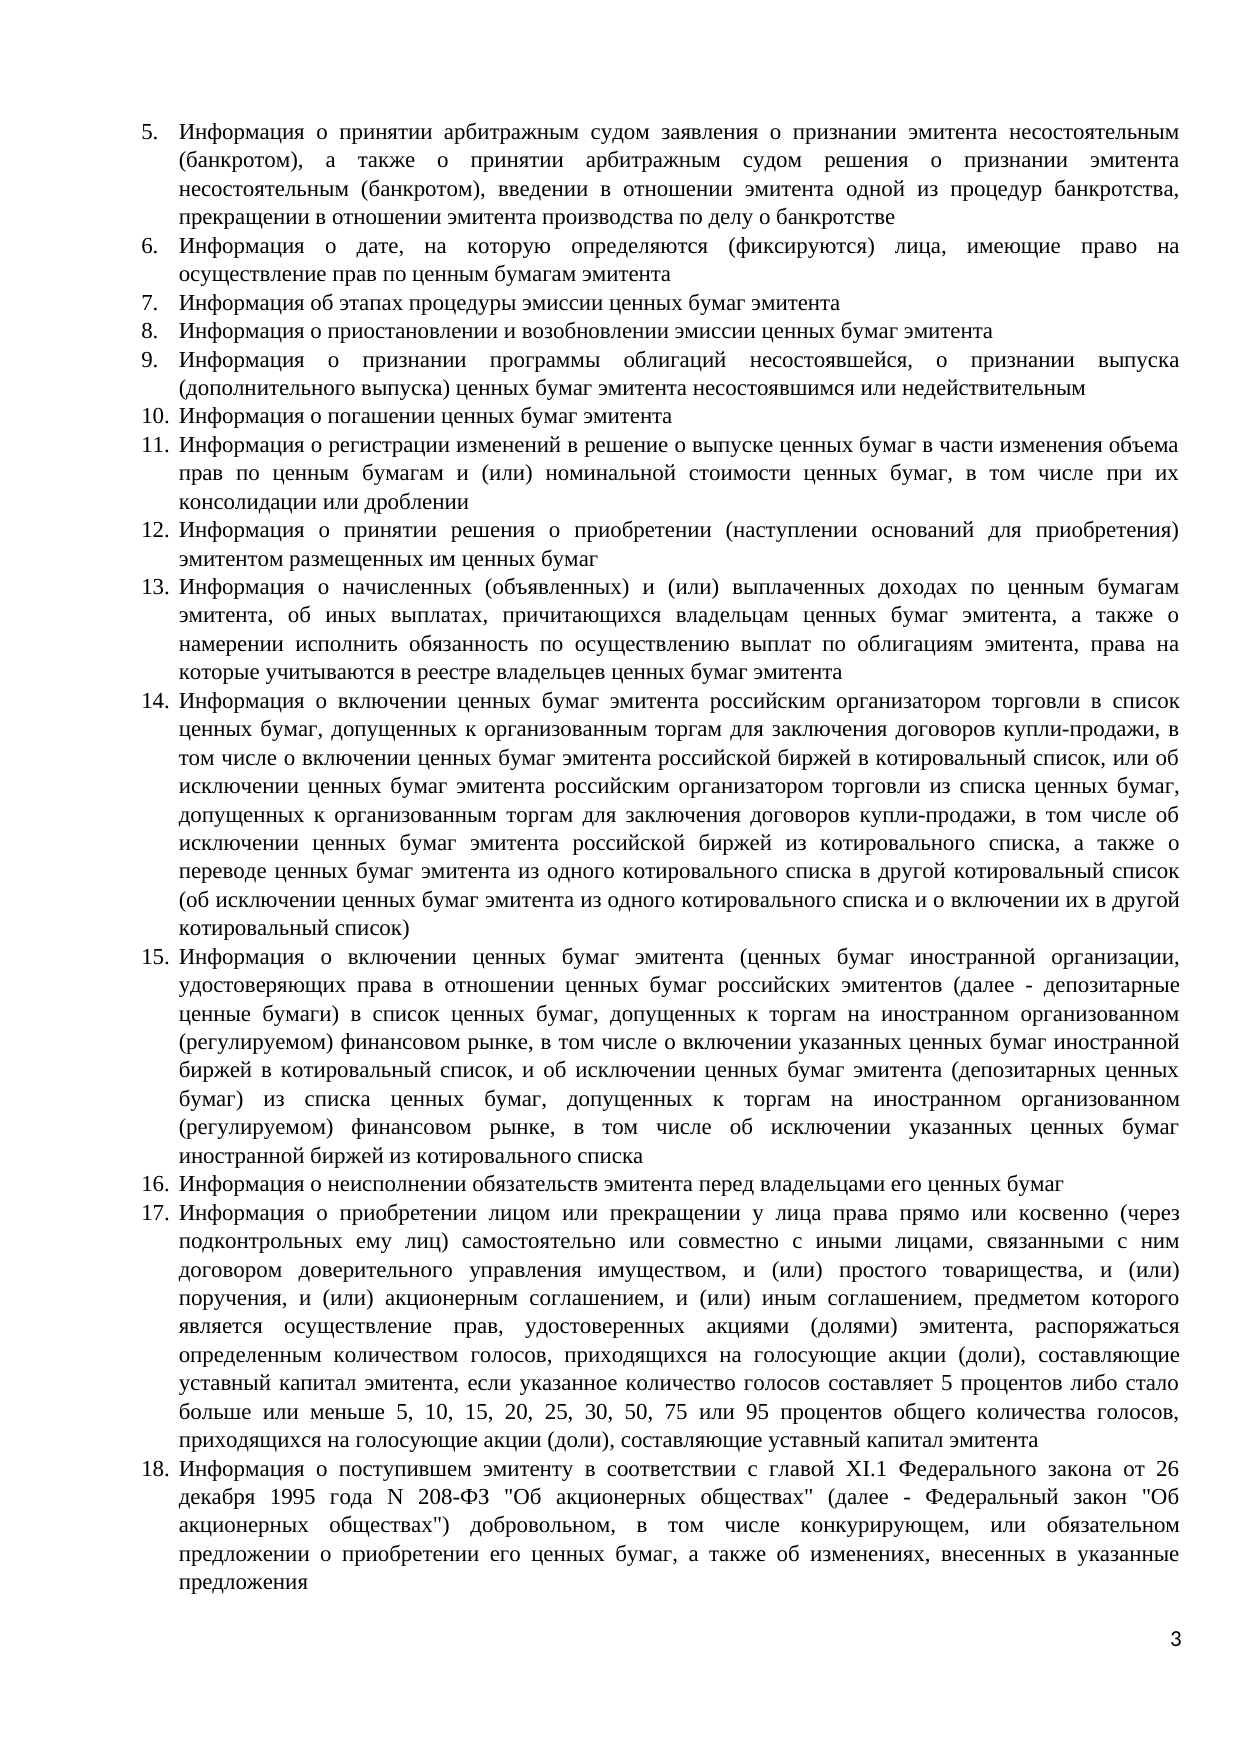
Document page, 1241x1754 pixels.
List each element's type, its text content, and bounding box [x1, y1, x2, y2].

list Информация о признании программы облигаций несостоявшейся, о признании выпуска (дополнительного выпуска) ценных бумаг эмитента несостоявшимся или недействительным [141, 346, 1181, 400]
list Информация об этапах процедуры эмиссии ценных бумаг эмитента [141, 289, 1181, 315]
list Информация о погашении ценных бумаг эмитента [141, 402, 1181, 429]
list Информация о включении ценных бумаг эмитента (ценных бумаг иностранной организации, удостоверяющих права в отношении ценных бумаг российских эмитентов (далее - депозитарные ценные бумаги) в список ценных бумаг, допущенных к торгам на иностранном организованном (регулируемом) финансовом рынке, в том числе о включении указанных ценных бумаг иностранной биржей в котировальный список, и об исключении ценных бумаг эмитента (депозитарных ценных бумаг) из списка ценных бумаг, допущенных к торгам на иностранном организованном (регулируемом) финансовом рынке, в том числе об исключении указанных ценных бумаг иностранной биржей из котировального списка [141, 943, 1181, 1168]
list Информация о начисленных (объявленных) и (или) выплаченных доходах по ценным бумагам эмитента, об иных выплатах, причитающихся владельцам ценных бумаг эмитента, а также о намерении исполнить обязанность по осуществлению выплат по облигациям эмитента, права на которые учитываются в реестре владельцев ценных бумаг эмитента [141, 573, 1181, 685]
list Информация о неисполнении обязательств эмитента перед владельцами его ценных бумаг [141, 1170, 1181, 1197]
list Информация о дате, на которую определяются (фиксируются) лица, имеющие право на осуществление прав по ценным бумагам эмитента [141, 232, 1181, 287]
list Информация о поступившем эмитенту в соответствии с главой XI.1 Федерального закона от 26 декабря 1995 года N 208-ФЗ "Об акционерных обществах" (далее - Федеральный закон "Об акционерных обществах") добровольном, в том числе конкурирующем, или обязательном предложении о приобретении его ценных бумаг, а также об изменениях, внесенных в указанные предложения [141, 1455, 1181, 1595]
list Информация о принятии решения о приобретении (наступлении оснований для приобретения) эмитентом размещенных им ценных бумаг [141, 516, 1181, 571]
list Информация о принятии арбитражным судом заявления о признании эмитента несостоятельным (банкротом), а также о принятии арбитражным судом решения о признании эмитента несостоятельным (банкротом), введении в отношении эмитента одной из процедур банкротства, прекращении в отношении эмитента производства по делу о банкротстве [141, 118, 1181, 230]
list Информация о регистрации изменений в решение о выпуске ценных бумаг в части изменения объема прав по ценным бумагам и (или) номинальной стоимости ценных бумаг, в том числе при их консолидации или дроблении [141, 431, 1181, 514]
list Информация о приобретении лицом или прекращении у лица права прямо или косвенно (через подконтрольных ему лиц) самостоятельно или совместно с иными лицами, связанными с ним договором доверительного управления имуществом, и (или) простого товарищества, и (или) поручения, и (или) акционерным соглашением, и (или) иным соглашением, предметом которого является осуществление прав, удостоверенных акциями (долями) эмитента, распоряжаться определенным количеством голосов, приходящихся на голосующие акции (доли), составляющие уставный капитал эмитента, если указанное количество голосов составляет 5 процентов либо стало больше или меньше 5, 10, 15, 20, 25, 30, 50, 75 или 95 процентов общего количества голосов, приходящихся на голосующие акции (доли), составляющие уставный капитал эмитента [141, 1199, 1181, 1453]
list Информация о включении ценных бумаг эмитента российским организатором торговли в список ценных бумаг, допущенных к организованным торгам для заключения договоров купли-продажи, в том числе о включении ценных бумаг эмитента российской биржей в котировальный список, или об исключении ценных бумаг эмитента российским организатором торговли из списка ценных бумаг, допущенных к организованным торгам для заключения договоров купли-продажи, в том числе об исключении ценных бумаг эмитента российской биржей из котировального списка, а также о переводе ценных бумаг эмитента из одного котировального списка в другой котировальный список (об исключении ценных бумаг эмитента из одного котировального списка и о включении их в другой котировальный список) [141, 687, 1181, 941]
list Информация о приостановлении и возобновлении эмиссии ценных бумаг эмитента [141, 317, 1181, 343]
